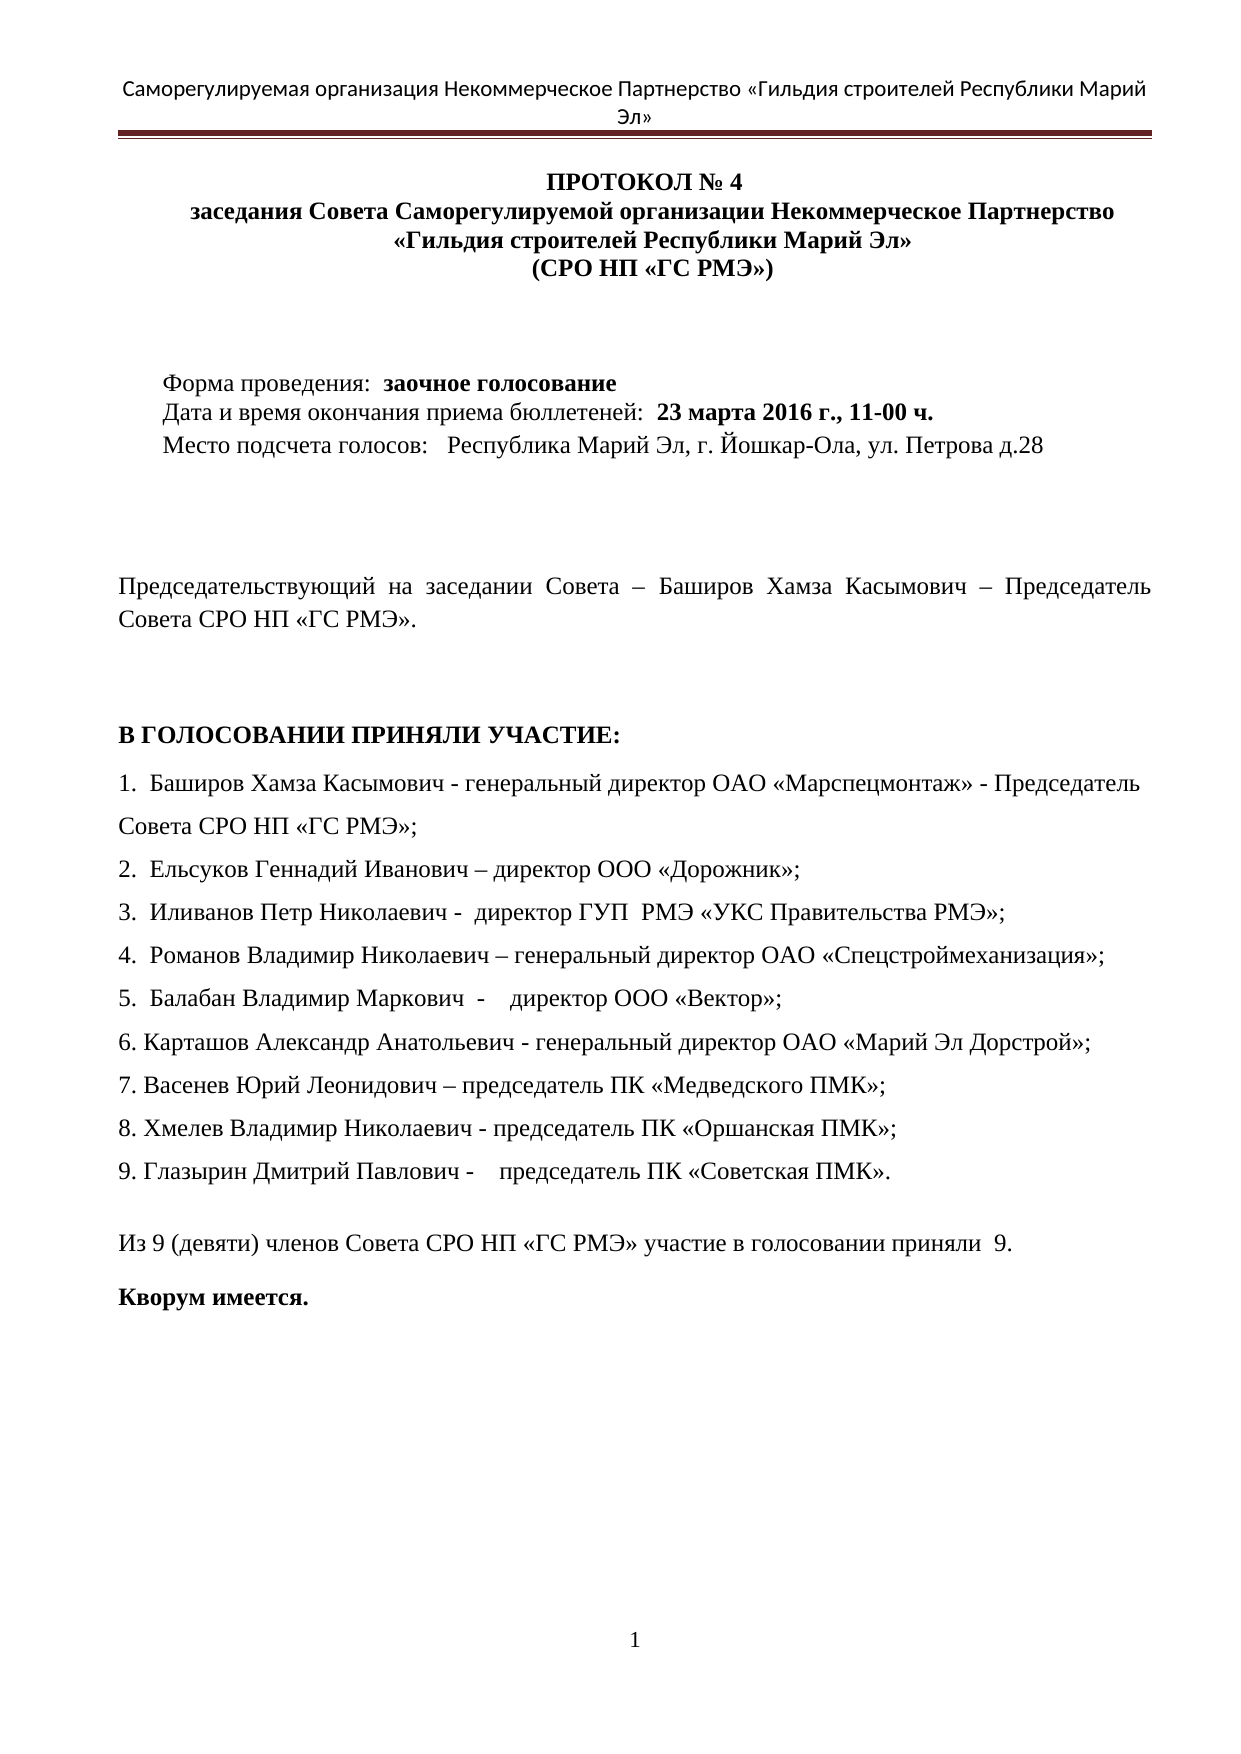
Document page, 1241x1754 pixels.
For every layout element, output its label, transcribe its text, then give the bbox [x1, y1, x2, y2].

text Кворум имеется. [118, 1282, 1152, 1310]
text ПРОТОКОЛ № 4 [118, 167, 1152, 196]
text «Гильдия строителей Республики Марий Эл» [153, 225, 1152, 253]
text 7. Васенев Юрий Леонидович – председатель ПК «Медведского ПМК»; [118, 1070, 1152, 1098]
text Место подсчета голосов: Республика Марий Эл, г. Йошкар-Ола, ул. Петрова д.28 [162, 430, 1152, 459]
text 3. Иливанов Петр Николаевич - директор ГУП РМЭ «УКС Правительства РМЭ»; [118, 897, 1152, 926]
text 9. Глазырин Дмитрий Павлович - председатель ПК «Советская ПМК». [118, 1156, 1152, 1185]
text 8. Хмелев Владимир Николаевич - председатель ПК «Оршанская ПМК»; [118, 1113, 1152, 1142]
text Из 9 (девяти) членов Совета СРО НП «ГС РМЭ» участие в голосовании приняли 9. [118, 1228, 1152, 1257]
text Дата и время окончания приема бюллетеней: 23 марта 2016 г., 11-00 ч. [162, 397, 1152, 426]
text 1. Баширов Хамза Касымович - генеральный директор ОАО «Марспецмонтаж» - Председатель Совета СРО НП «ГС РМЭ»; [118, 768, 1152, 840]
text 2. Ельсуков Геннадий Иванович – директор ООО «Дорожник»; [118, 854, 1152, 883]
text В ГОЛОСОВАНИИ ПРИНЯЛИ УЧАСТИЕ: [118, 720, 1152, 749]
text заседания Совета Саморегулируемой организации Некоммерческое Партнерство [153, 196, 1152, 225]
text 6. Карташов Александр Анатольевич - генеральный директор ОАО «Марий Эл Дорстрой»; [118, 1027, 1152, 1055]
text Форма проведения: заочное голосование [118, 368, 1152, 397]
text 5. Балабан Владимир Маркович - директор ООО «Вектор»; [118, 983, 1152, 1012]
text (СРО НП «ГС РМЭ») [153, 253, 1152, 282]
text 4. Романов Владимир Николаевич – генеральный директор ОАО «Спецстроймеханизация»; [118, 940, 1152, 969]
text Председательствующий на заседании Совета – Баширов Хамза Касымович – Председатель Совета СРО НП «ГС РМЭ». [118, 571, 1152, 633]
